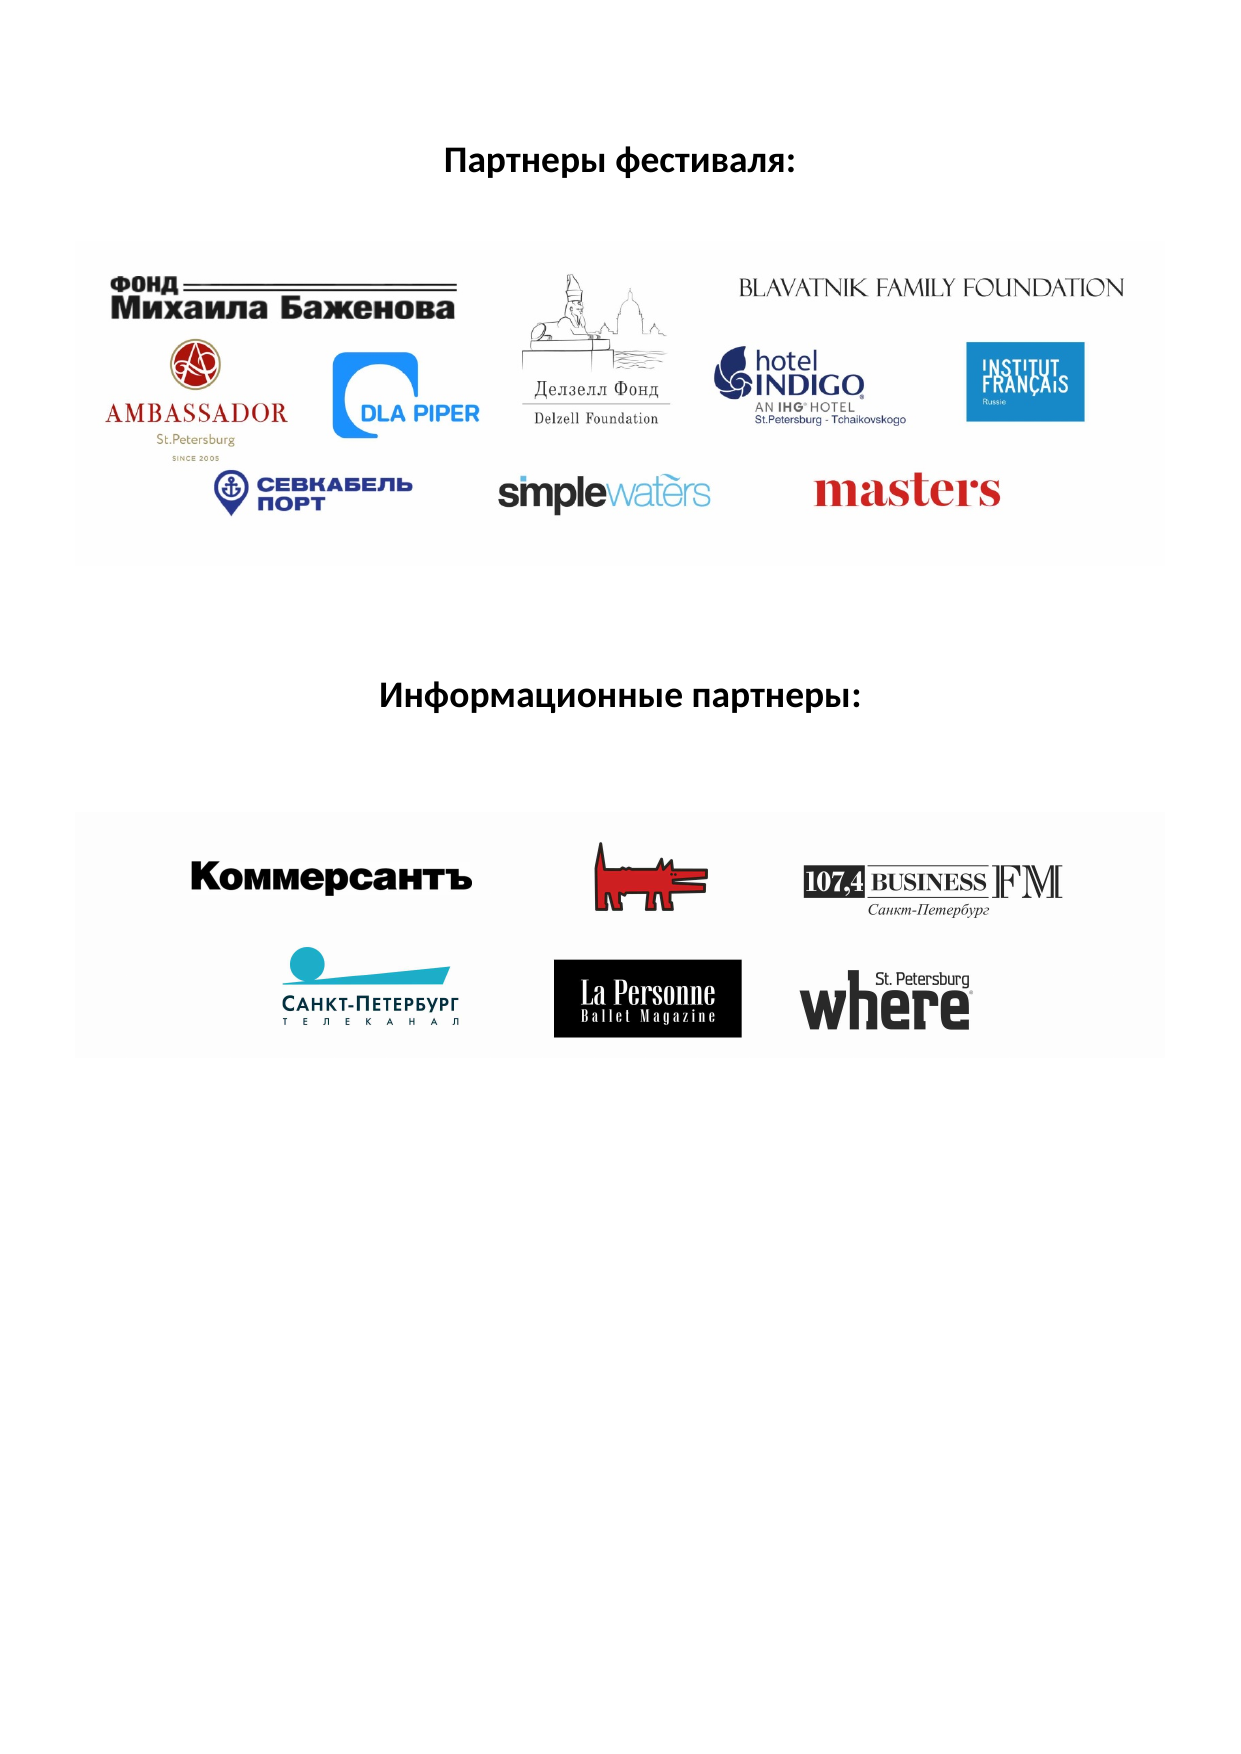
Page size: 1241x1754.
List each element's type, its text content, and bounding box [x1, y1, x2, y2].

text Партнеры фестиваля: [75, 136, 1165, 182]
picture [75, 812, 1165, 1058]
text Информационные партнеры: [75, 643, 1165, 717]
picture [75, 241, 1166, 566]
